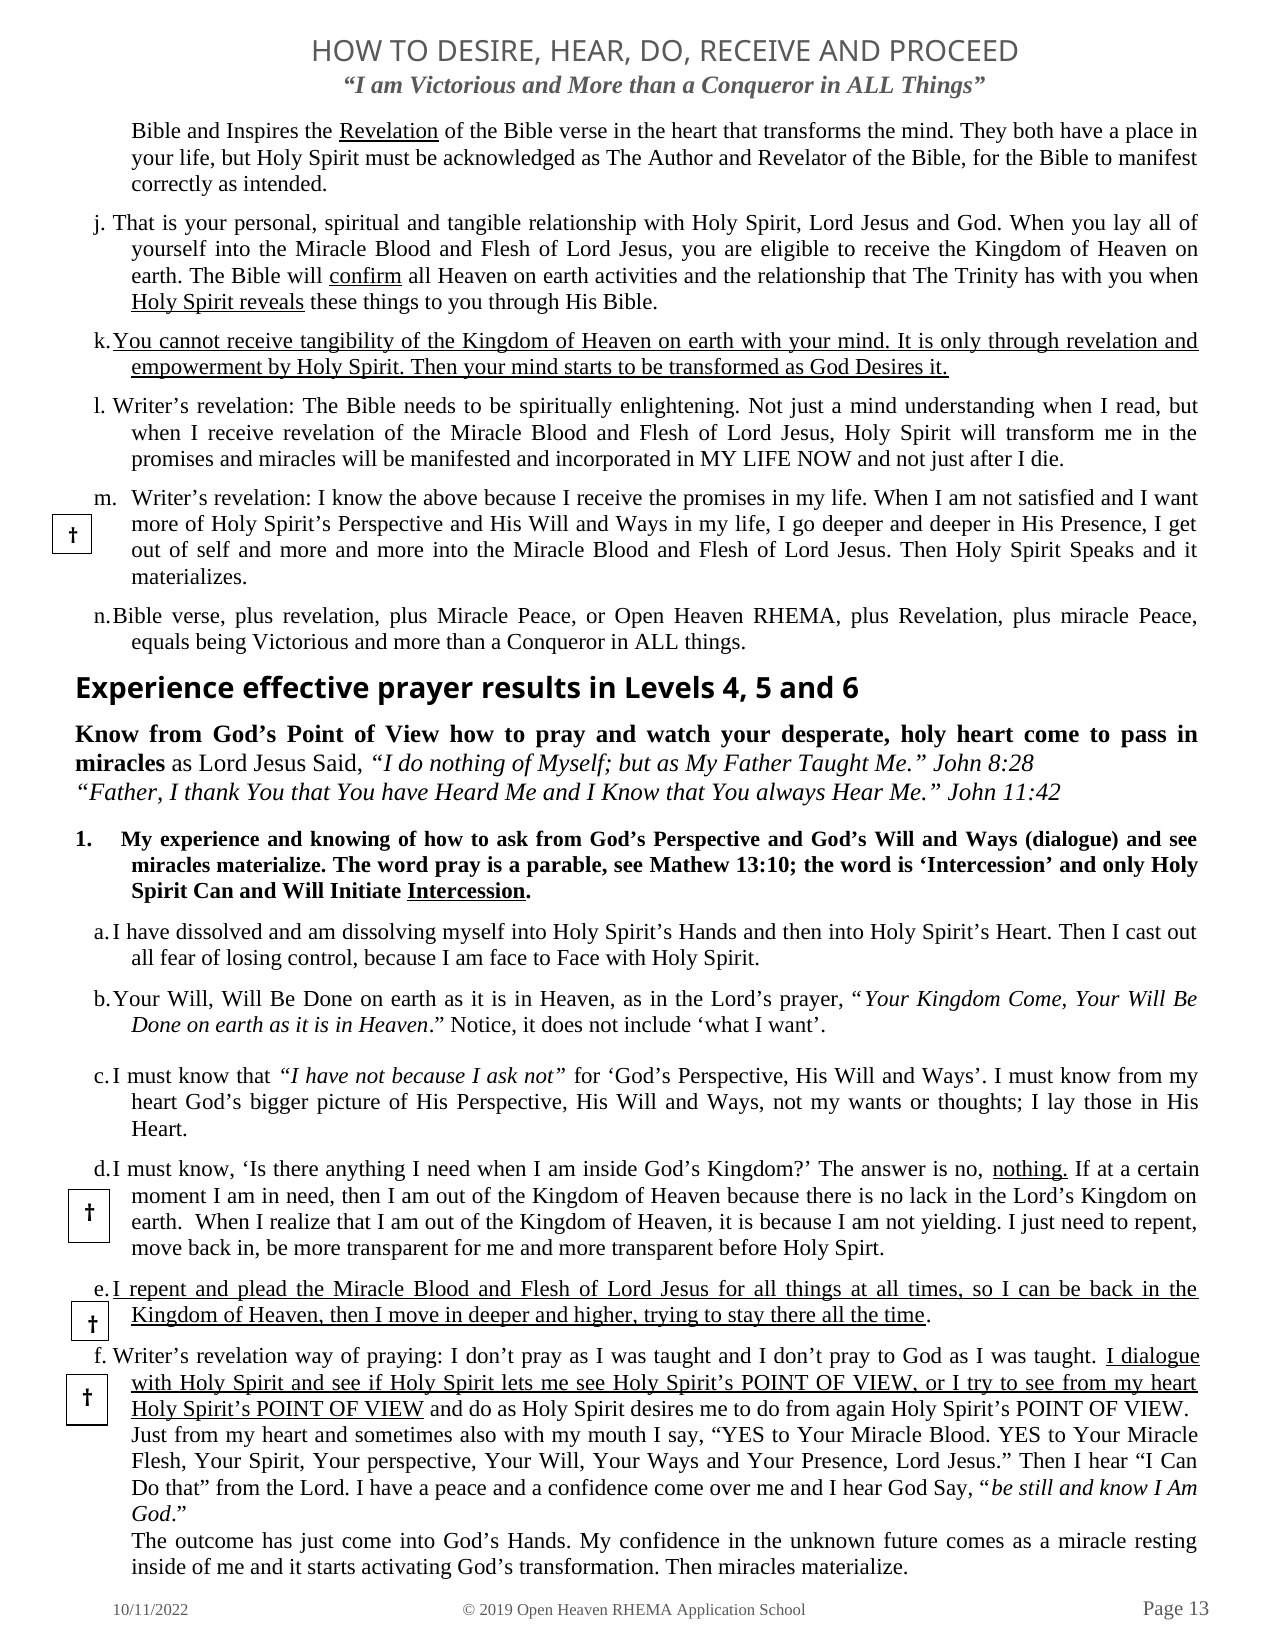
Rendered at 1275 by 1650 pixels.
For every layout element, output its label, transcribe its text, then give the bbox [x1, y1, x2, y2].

list I have dissolved and am dissolving myself into Holy Spirit’s Hands and then into Holy Spirit’s Heart. Then I cast out all fear of losing control, because I am face to Face with Holy Spirit. [94, 918, 1200, 971]
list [94, 118, 1200, 197]
text “Father, I thank You that You have Heard Me and I Know that You always Hear Me.” John 11:42 [75, 777, 1200, 805]
text Know from God’s Point of View how to pray and watch your desperate, holy heart come to pass in miracles as Lord Jesus Said, “I do nothing of Myself; but as My Father Taught Me.” John 8:28 [75, 719, 1200, 777]
list You cannot receive tangibility of the Kingdom of Heaven on earth with your mind. It is only through revelation and empowerment by Holy Spirit. Then your mind starts to be transformed as God Desires it. [94, 327, 1200, 380]
list I repent and plead the Miracle Blood and Flesh of Lord Jesus for all things at all times, so I can be back in the Kingdom of Heaven, then I move in deeper and higher, trying to stay there all the time. [94, 1275, 1200, 1328]
list I must know that “I have not because I ask not” for ‘God’s Perspective, His Will and Ways’. I must know from my heart God’s bigger picture of His Perspective, His Will and Ways, not my wants or thoughts; I lay those in His Heart. [94, 1062, 1200, 1141]
text The outcome has just come into God’s Hands. My confidence in the unknown future comes as a miracle resting inside of me and it starts activating God’s transformation. Then miracles materialize. [94, 1527, 1200, 1579]
list Your Will, Will Be Done on earth as it is in Heaven, as in the Lord’s prayer, “Your Kingdom Come, Your Will Be Done on earth as it is in Heaven.” Notice, it does not include ‘what I want’. [94, 985, 1200, 1038]
text Just from my heart and sometimes also with my mouth I say, “YES to Your Miracle Blood. YES to Your Miracle Flesh, Your Spirit, Your perspective, Your Will, Your Ways and Your Presence, Lord Jesus.” Then I hear “I Can Do that” from the Lord. I have a peace and a confidence come over me and I hear God Say, “be still and know I Am God.” [94, 1421, 1200, 1527]
list Writer’s revelation way of praying: I don’t pray as I was taught and I don’t pray to God as I was taught. I dialogue with Holy Spirit and see if Holy Spirit lets me see Holy Spirit’s POINT OF VIEW, or I try to see from my heart Holy Spirit’s POINT OF VIEW and do as Holy Spirit desires me to do from again Holy Spirit’s POINT OF VIEW. [94, 1342, 1200, 1421]
list My experience and knowing of how to ask from God’s Perspective and God’s Will and Ways (dialogue) and see miracles materialize. The word pray is a parable, see Mathew 13:10; the word is ‘Intercession’ and only Holy Spirit Can and Will Initiate Intercession. [75, 824, 1200, 904]
list Writer’s revelation: I know the above because I receive the promises in my life. When I am not satisfied and I want more of Holy Spirit’s Perspective and His Will and Ways in my life, I go deeper and deeper in His Presence, I get out of self and more and more into the Miracle Blood and Flesh of Lord Jesus. Then Holy Spirit Speaks and it materializes. [94, 484, 1200, 589]
text Experience effective prayer results in Levels 4, 5 and 6 [75, 667, 1200, 707]
list Bible verse, plus revelation, plus Miracle Peace, or Open Heaven RHEMA, plus Revelation, plus miracle Peace, equals being Victorious and more than a Conqueror in ALL things. [94, 602, 1200, 654]
list That is your personal, spiritual and tangible relationship with Holy Spirit, Lord Jesus and God. When you lay all of yourself into the Miracle Blood and Flesh of Lord Jesus, you are eligible to receive the Kingdom of Heaven on earth. The Bible will confirm all Heaven on earth activities and the relationship that The Trinity has with you when Holy Spirit reveals these things to you through His Bible. [94, 209, 1200, 314]
list Writer’s revelation: The Bible needs to be spiritually enlightening. Not just a mind understanding when I read, but when I receive revelation of the Miracle Blood and Flesh of Lord Jesus, Holy Spirit will transform me in the promises and miracles will be manifested and incorporated in MY LIFE NOW and not just after I die. [94, 392, 1200, 471]
list I must know, ‘Is there anything I need when I am inside God’s Kingdom?’ The answer is no, nothing. If at a certain moment I am in need, then I am out of the Kingdom of Heaven because there is no lack in the Lord’s Kingdom on earth. When I realize that I am out of the Kingdom of Heaven, it is because I am not yielding. I just need to repent, move back in, be more transparent for me and more transparent before Holy Spirt. [94, 1155, 1200, 1261]
